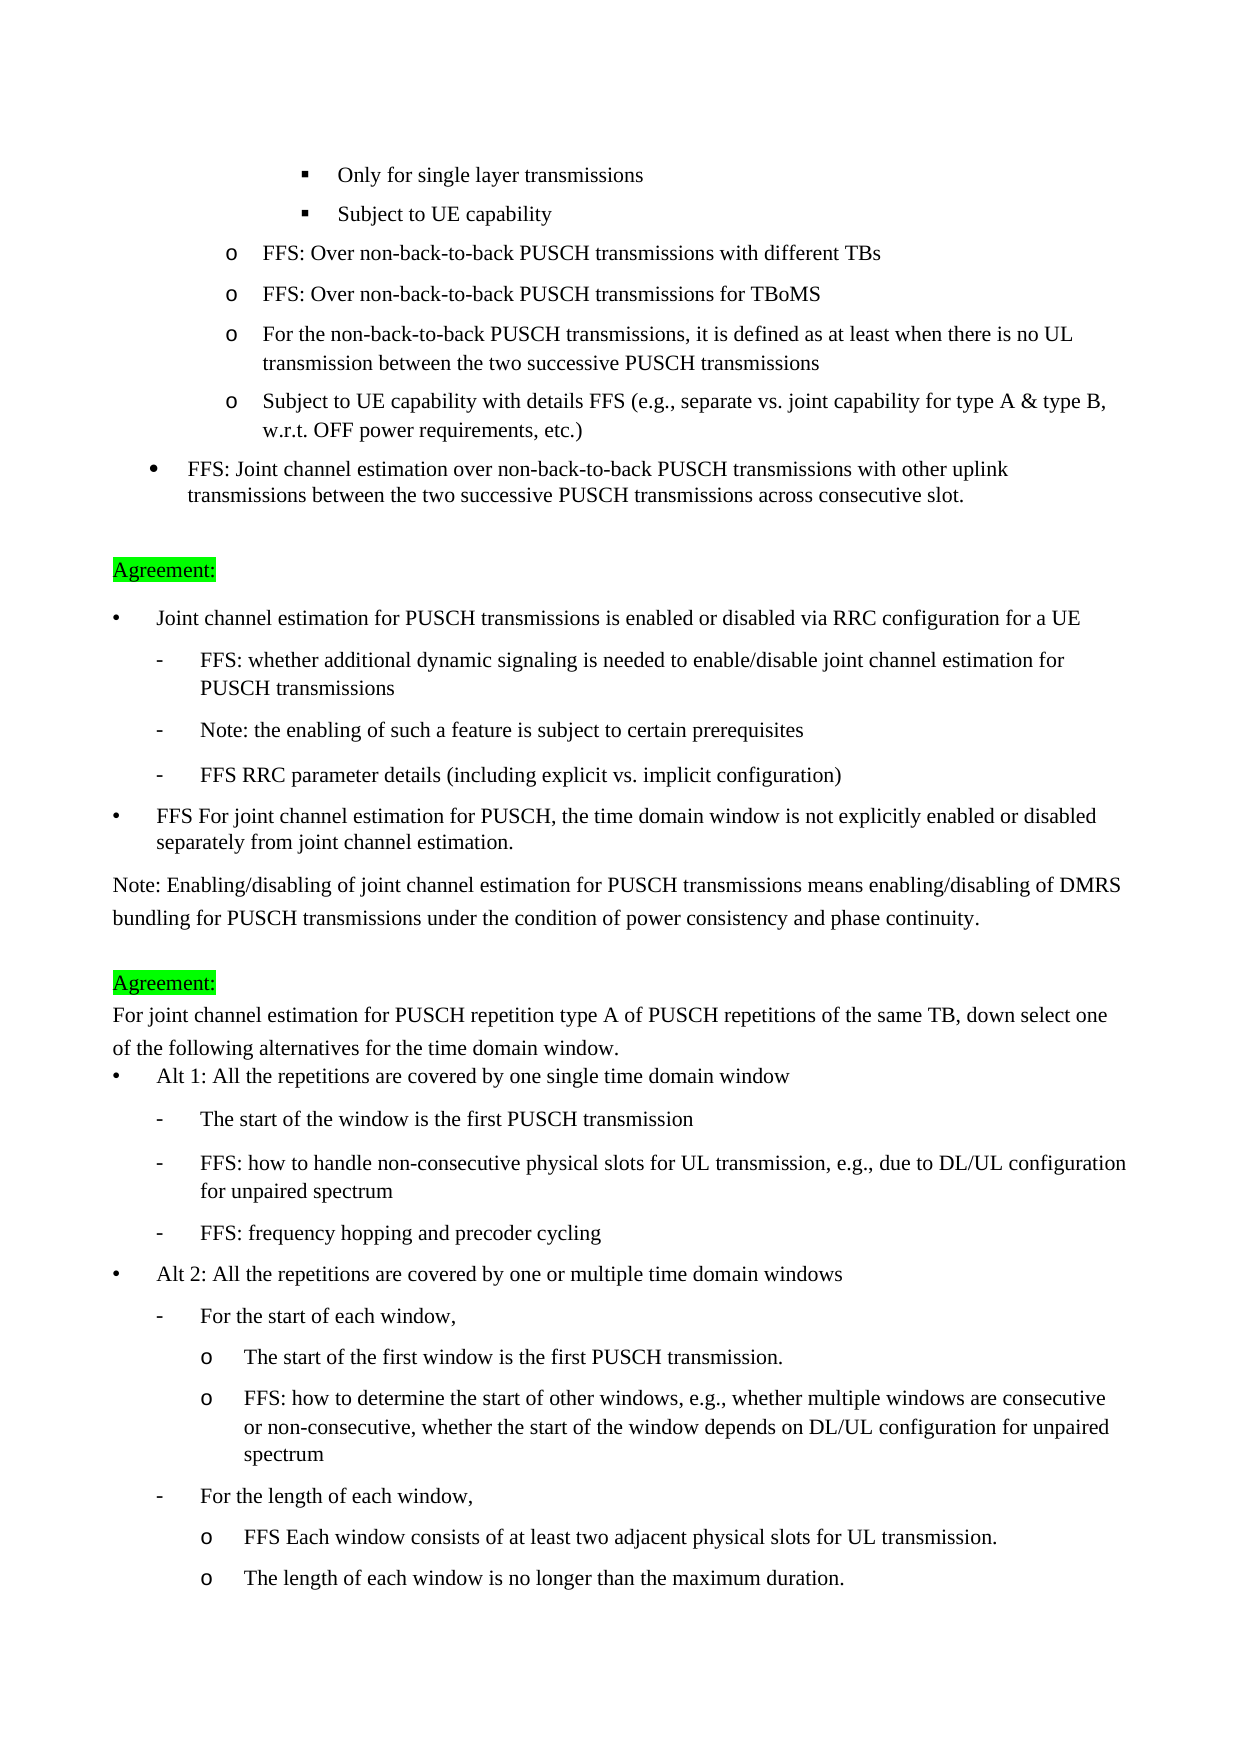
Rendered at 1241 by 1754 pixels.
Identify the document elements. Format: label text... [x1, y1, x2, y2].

list FFS: whether additional dynamic signaling is needed to enable/disable joint channel estimation for PUSCH transmissions [156, 644, 1128, 701]
list The start of the first window is the first PUSCH transmission. [200, 1344, 1128, 1371]
list Note: the enabling of such a feature is subject to certain prerequisites [156, 714, 1128, 744]
text For joint channel estimation for PUSCH repetition type A of PUSCH repetitions of the same TB, down select one of the following alternatives for the time domain window. [112, 998, 1128, 1063]
list The start of the window is the first PUSCH transmission [156, 1103, 1128, 1132]
list For the start of each window, [156, 1300, 1128, 1330]
list FFS RRC parameter details (including explicit vs. implicit configuration) [156, 758, 1128, 788]
list FFS: Over non-back-to-back PUSCH transmissions for TBoMS [225, 281, 1128, 308]
list Subject to UE capability with details FFS (e.g., separate vs. joint capability for type A & type B, w.r.t. OFF power requirements, etc.) [225, 388, 1128, 442]
list Only for single layer transmissions [300, 162, 1128, 187]
text Note: Enabling/disabling of joint channel estimation for PUSCH transmissions means enabling/disabling of DMRS bundling for PUSCH transmissions under the condition of power consistency and phase continuity. [112, 868, 1128, 933]
list Alt 1: All the repetitions are covered by one single time domain window [112, 1063, 1128, 1089]
list FFS: how to determine the start of other windows, e.g., whether multiple windows are consecutive or non-consecutive, whether the start of the window depends on DL/UL configuration for unpaired spectrum [200, 1385, 1128, 1466]
list Alt 2: All the repetitions are covered by one or multiple time domain windows [112, 1261, 1128, 1286]
list FFS: Over non-back-to-back PUSCH transmissions with different TBs [225, 240, 1128, 267]
text Agreement: [112, 554, 1128, 586]
list FFS For joint channel estimation for PUSCH, the time domain window is not explicitly enabled or disabled separately from joint channel estimation. [112, 803, 1128, 854]
list Joint channel estimation for PUSCH transmissions is enabled or disabled via RRC configuration for a UE [112, 605, 1128, 630]
list Subject to UE capability [300, 201, 1128, 226]
text Agreement: [112, 966, 1128, 998]
list FFS: frequency hopping and precoder cycling [156, 1217, 1128, 1247]
list The length of each window is no longer than the maximum duration. [200, 1565, 1128, 1592]
list FFS Each window consists of at least two adjacent physical slots for UL transmission. [200, 1524, 1128, 1551]
list For the length of each window, [156, 1480, 1128, 1509]
list FFS: Joint channel estimation over non-back-to-back PUSCH transmissions with other uplink transmissions between the two successive PUSCH transmissions across consecutive slot. [150, 456, 1128, 507]
list For the non-back-to-back PUSCH transmissions, it is defined as at least when there is no UL transmission between the two successive PUSCH transmissions [225, 321, 1128, 375]
list FFS: how to handle non-consecutive physical slots for UL transmission, e.g., due to DL/UL configuration for unpaired spectrum [156, 1147, 1128, 1203]
